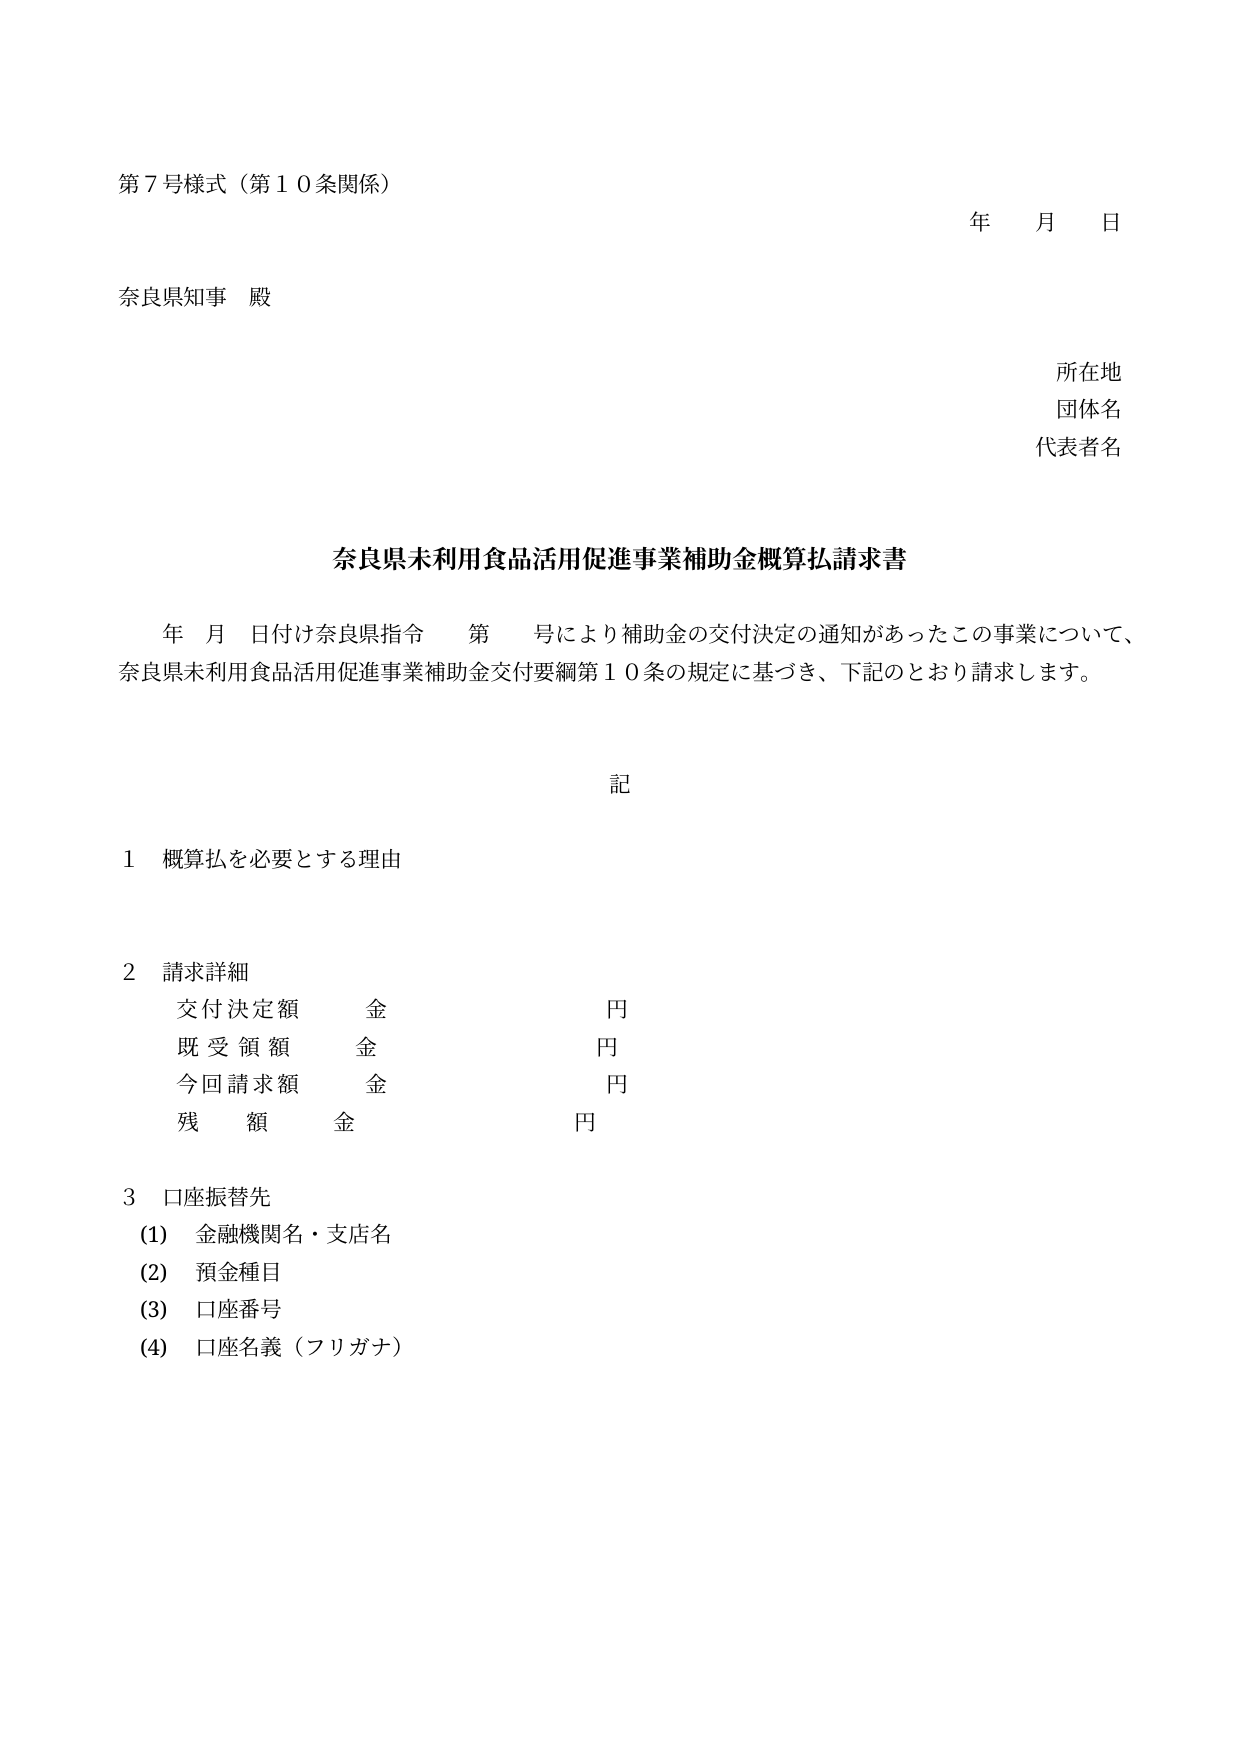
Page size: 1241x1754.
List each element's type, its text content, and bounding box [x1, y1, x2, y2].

text 年 月 日 [118, 202, 1122, 239]
text 所在地 [118, 352, 1122, 389]
text 今回請求額 金 円 [118, 1064, 1122, 1102]
list 金融機関名・支店名 [140, 1214, 1122, 1252]
list 口座番号 [140, 1289, 1122, 1327]
text 奈良県未利用食品活用促進事業補助金概算払請求書 [118, 539, 1122, 577]
text １ 概算払を必要とする理由 [118, 839, 1122, 877]
text 記 [118, 764, 1122, 802]
list 預金種目 [140, 1252, 1122, 1289]
text 代表者名 [118, 427, 1122, 464]
text ３ 口座振替先 [118, 1177, 1122, 1214]
text ２ 請求詳細 [118, 952, 1122, 989]
text 奈良県知事 殿 [118, 277, 1122, 314]
text 第７号様式（第１０条関係） [118, 164, 1122, 202]
text 残額 金 円 [118, 1102, 1122, 1139]
text 交付決定額 金 円 [118, 989, 1122, 1027]
text 既受領額 金 円 [118, 1027, 1122, 1064]
text 団体名 [118, 389, 1122, 427]
text 年 月 日付け奈良県指令 第 号により補助金の交付決定の通知があったこの事業について、奈良県未利用食品活用促進事業補助金交付要綱第１０条の規定に基づき、下記のとおり請求します。 [118, 614, 1146, 689]
list 口座名義（フリガナ） [140, 1327, 1122, 1364]
